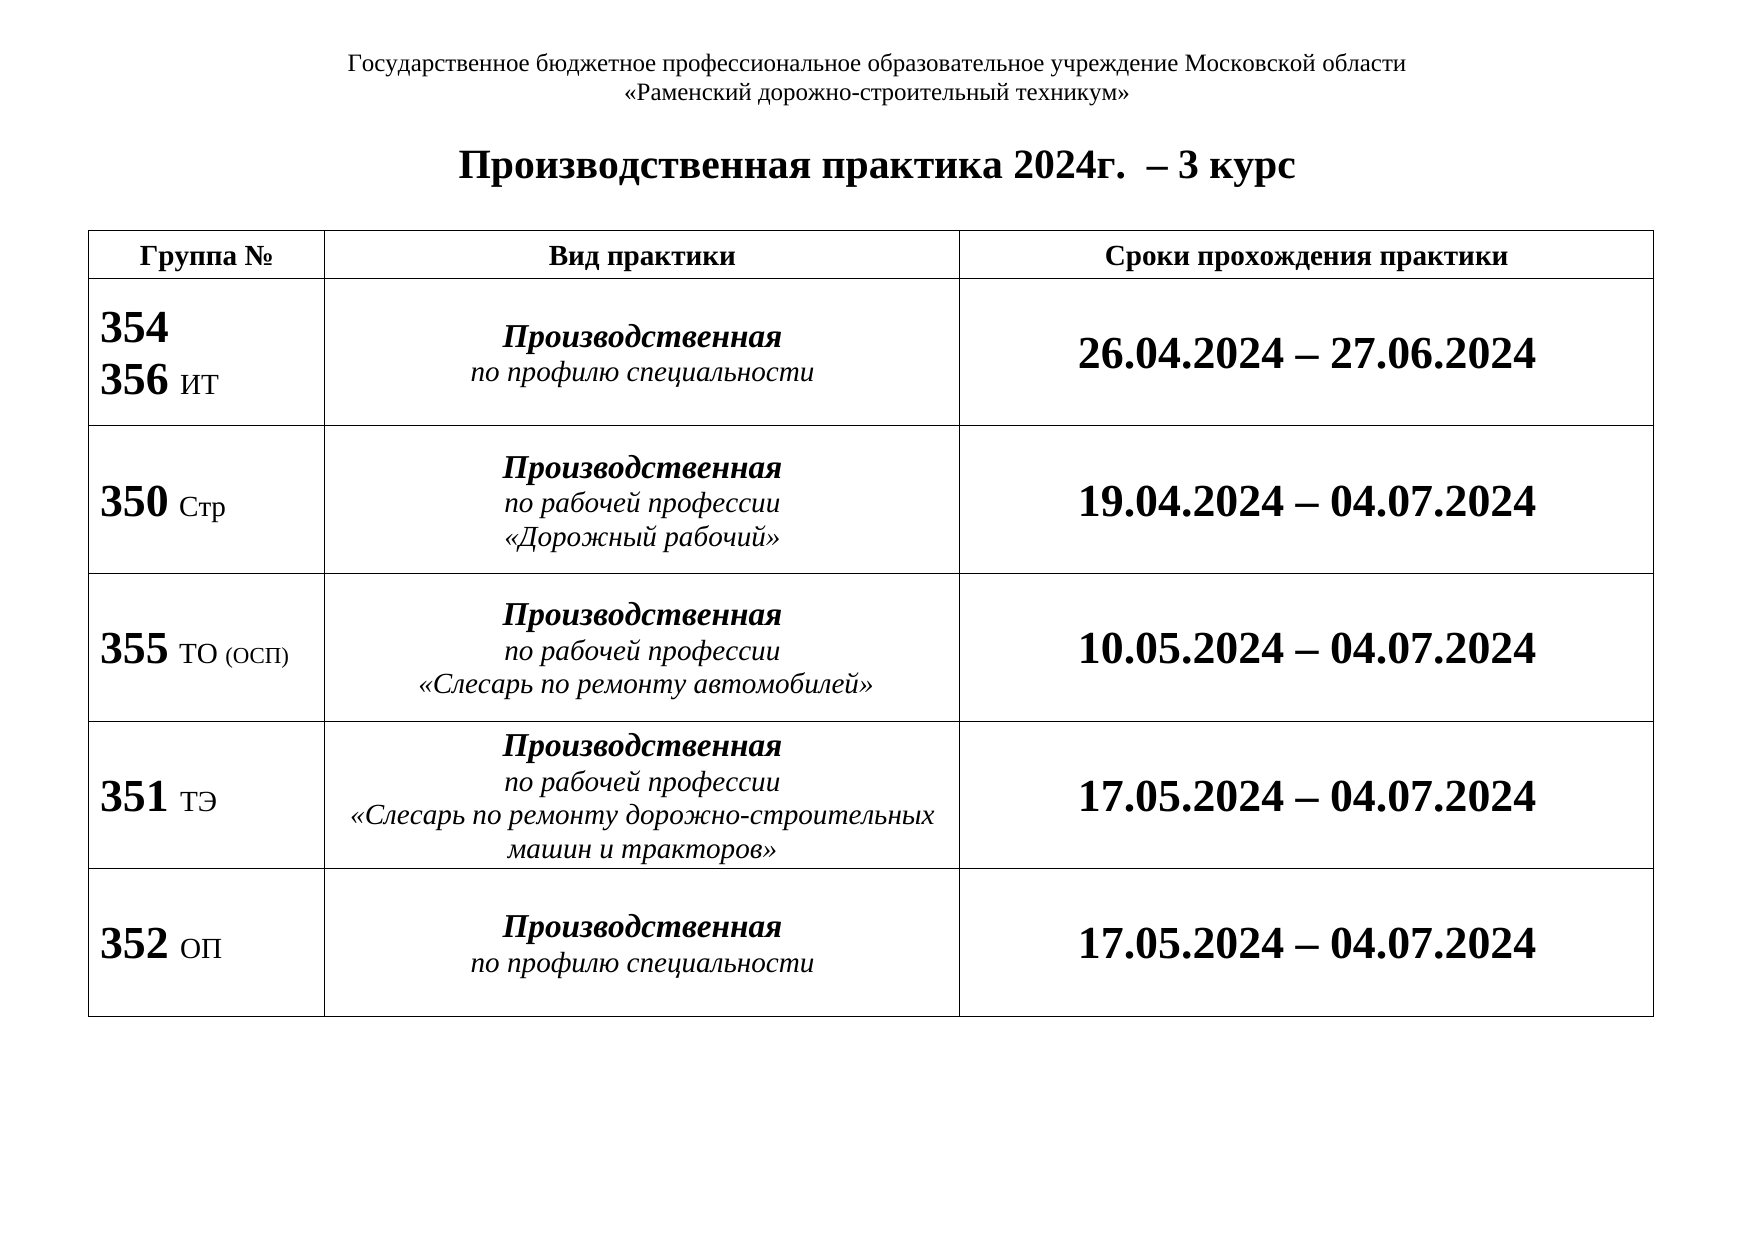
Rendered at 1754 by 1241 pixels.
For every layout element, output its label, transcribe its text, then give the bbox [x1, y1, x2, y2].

table_cell 354 356 ИТ [89, 279, 324, 425]
table_cell 17.05.2024 – 04.07.2024 [960, 869, 1653, 1016]
table_header Вид практики [325, 231, 959, 278]
table_cell 19.04.2024 – 04.07.2024 [960, 426, 1653, 573]
table_cell Производственная по рабочей профессии «Слесарь по ремонту дорожно-строительных машин и тракторов» [325, 722, 959, 868]
text Государственное бюджетное профессиональное образовательное учреждение Московской области [118, 48, 1636, 77]
text «Раменский дорожно-строительный техникум» [118, 77, 1636, 106]
table_cell Производственная по рабочей профессии «Дорожный рабочий» [325, 426, 959, 573]
table_cell 350 Стр [89, 426, 324, 573]
table_cell 17.05.2024 – 04.07.2024 [960, 722, 1653, 868]
table_cell 10.05.2024 – 04.07.2024 [960, 574, 1653, 721]
table_cell Производственная по профилю специальности [325, 869, 959, 1016]
table_cell 351 ТЭ [89, 722, 324, 868]
table_header Сроки прохождения практики [960, 231, 1653, 278]
table_cell Производственная по рабочей профессии «Слесарь по ремонту автомобилей» [325, 574, 959, 721]
table_cell Производственная по профилю специальности [325, 279, 959, 425]
table_header Группа № [89, 231, 324, 278]
table_cell 355 ТО (ОСП) [89, 574, 324, 721]
table_cell 352 ОП [89, 869, 324, 1016]
text Производственная практика 2024г. – 3 курс [118, 139, 1636, 187]
table_cell 26.04.2024 – 27.06.2024 [960, 279, 1653, 425]
